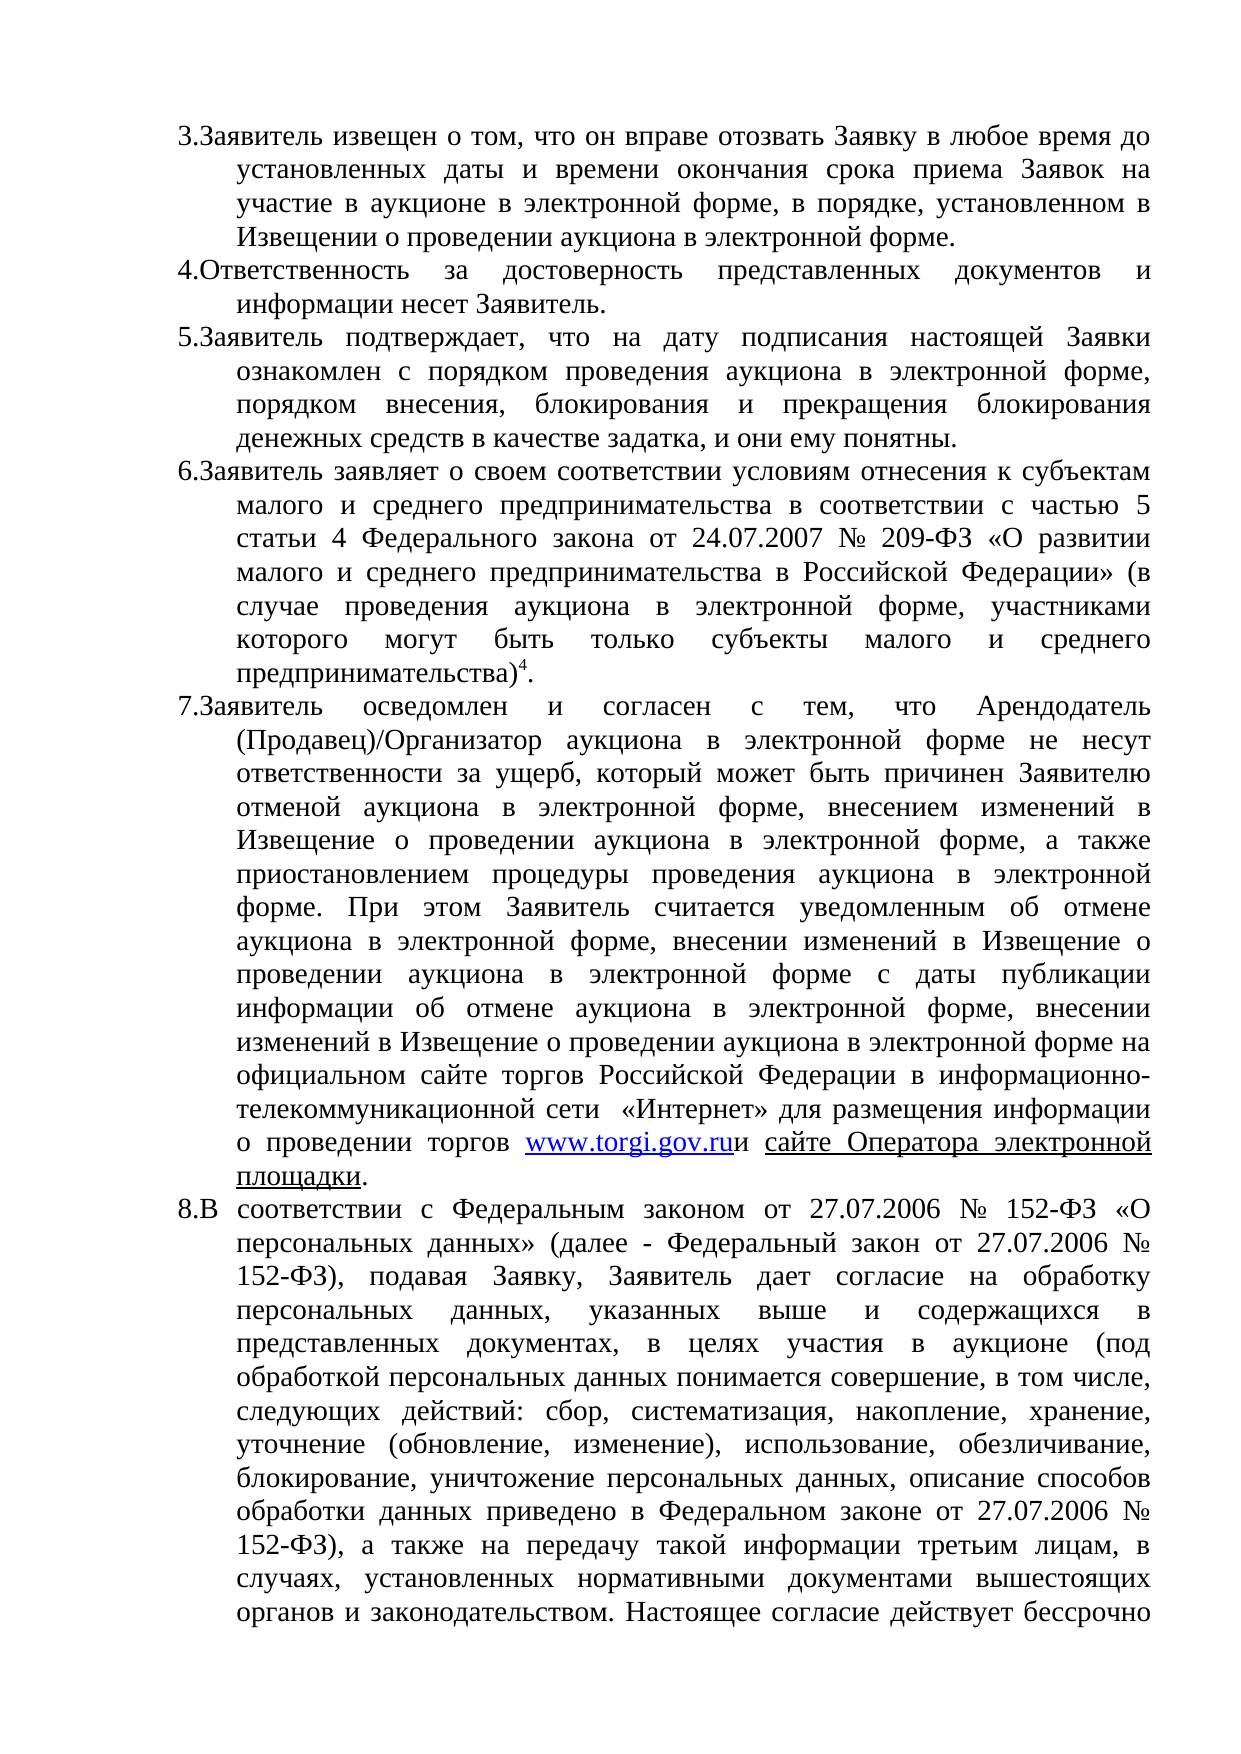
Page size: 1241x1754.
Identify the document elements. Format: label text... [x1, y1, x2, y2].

text 6.Заявитель заявляет о своем соответствии условиям отнесения к субъектам малого и среднего предпринимательства в соответствии с частью 5 статьи 4 Федерального закона от 24.07.2007 № 209-ФЗ «О развитии малого и среднего предпринимательства в Российской Федерации» (в случае проведения аукциона в электронной форме, участниками которого могут быть только субъекты малого и среднего предпринимательства)4. [177, 453, 1152, 688]
text 5.Заявитель подтверждает, что на дату подписания настоящей Заявки ознакомлен с порядком проведения аукциона в электронной форме, порядком внесения, блокирования и прекращения блокирования денежных средств в качестве задатка, и они ему понятны. [177, 319, 1152, 453]
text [177, 1191, 1152, 1627]
text 7.Заявитель осведомлен и согласен с тем, что Арендодатель (Продавец)/Организатор аукциона в электронной форме не несут ответственности за ущерб, который может быть причинен Заявителю отменой аукциона в электронной форме, внесением изменений в Извещение о проведении аукциона в электронной форме, а также приостановлением процедуры проведения аукциона в электронной форме. При этом Заявитель считается уведомленным об отмене аукциона в электронной форме, внесении изменений в Извещение о проведении аукциона в электронной форме с даты публикации информации об отмене аукциона в электронной форме, внесении изменений в Извещение о проведении аукциона в электронной форме на официальном сайте торгов Российской Федерации в информационно-телекоммуникационной сети «Интернет» для размещения информации о проведении торгов www.torgi.gov.ruи сайте Оператора электронной площадки. [177, 688, 1152, 1191]
text 4.Ответственность за достоверность представленных документов и информации несет Заявитель. [177, 252, 1152, 319]
text 3.Заявитель извещен о том, что он вправе отозвать Заявку в любое время до установленных даты и времени окончания срока приема Заявок на участие в аукционе в электронной форме, в порядке, установленном в Извещении о проведении аукциона в электронной форме. [177, 118, 1152, 252]
